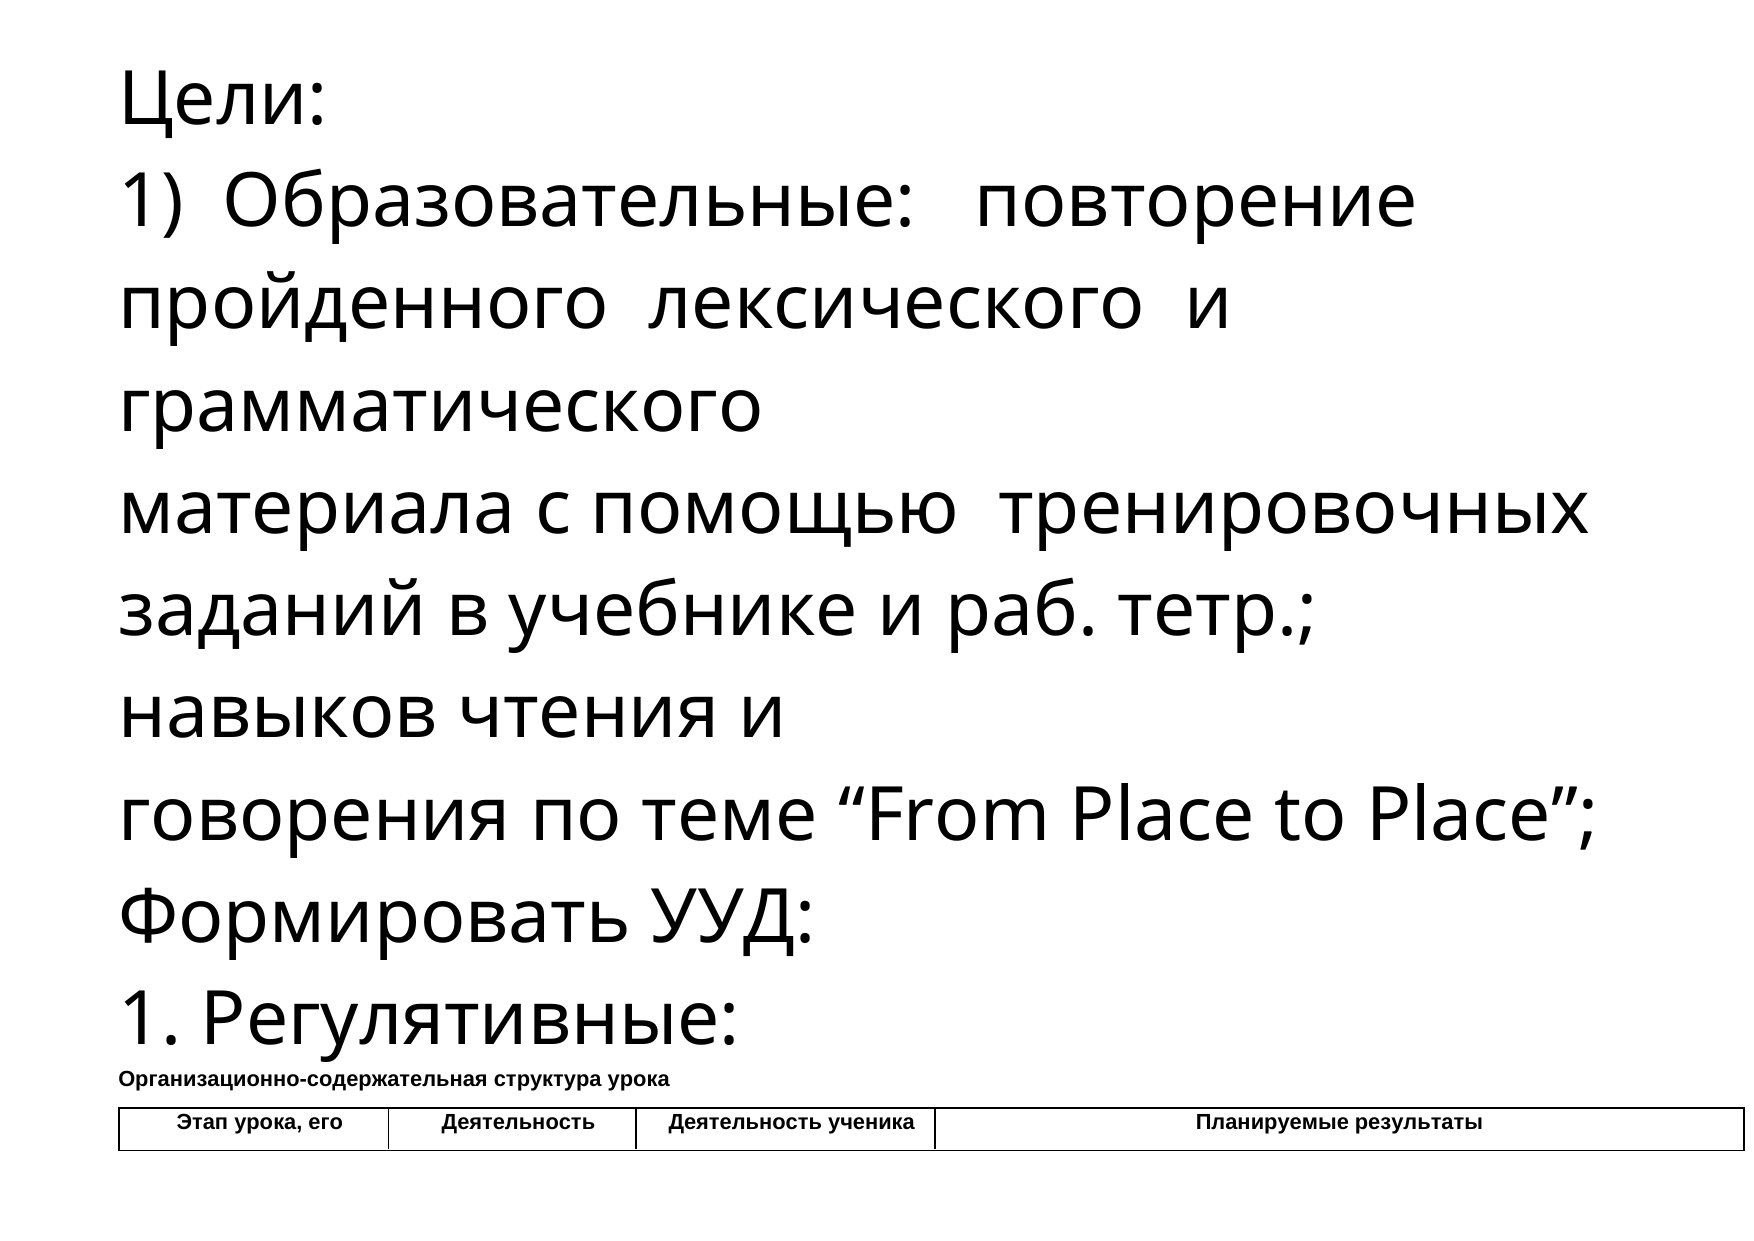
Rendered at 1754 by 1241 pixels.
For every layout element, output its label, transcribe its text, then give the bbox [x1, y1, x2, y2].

text 1) Образовательные: повторение пройденного лексического и грамматического [118, 147, 1636, 453]
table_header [120, 1109, 388, 1149]
text материала с помощью тренировочных заданий в учебнике и раб. тетр.; навыков чтения и [118, 453, 1636, 760]
text Цели: [118, 44, 1636, 147]
text Формировать УУД: [118, 862, 1636, 964]
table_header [389, 1109, 635, 1149]
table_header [637, 1109, 934, 1149]
text 1. Регулятивные: [118, 964, 1636, 1066]
table_header Планируемые результаты [936, 1109, 1743, 1149]
text говорения по теме “From Place to Place”; [118, 760, 1636, 862]
text Организационно-содержательная структура урока [118, 1066, 1636, 1091]
